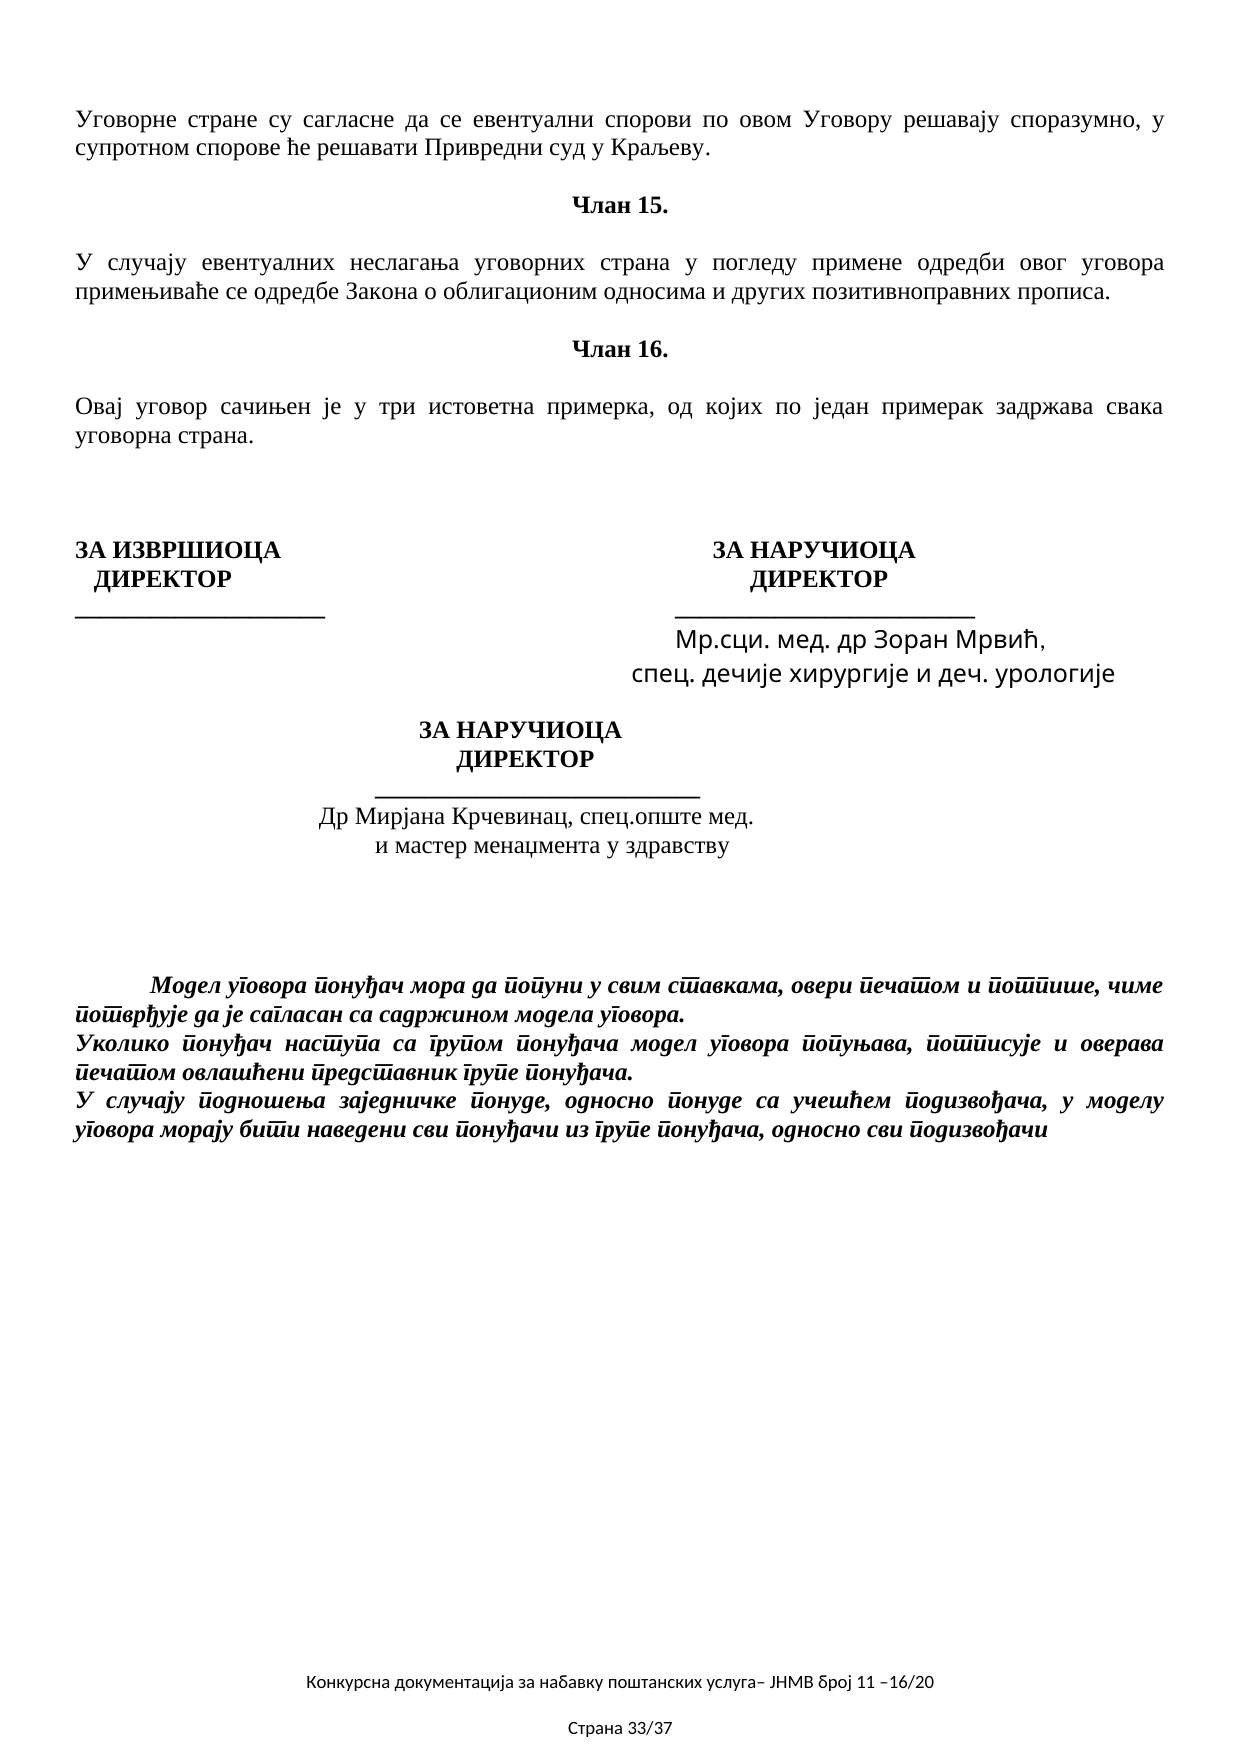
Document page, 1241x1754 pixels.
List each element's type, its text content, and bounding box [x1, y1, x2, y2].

text и мастер менаџмента у здравству [300, 830, 1165, 859]
text У случају евентуалних неслагања уговорних страна у погледу примене одредби овог уговора примењиваће се одредбе Закона о облигационим односима и других позитивноправних прописа. [75, 247, 1165, 305]
text Модел уговора понуђач мора да попуни у свим ставкама, овери печатом и потпише, чиме потврђује да је сагласан са садржином модела уговора. [75, 970, 1165, 1028]
text спец. дечије хирургије и деч. урологије [150, 655, 1165, 689]
text ЗА НАРУЧИОЦА [375, 715, 1165, 744]
text Уговорне стране су сагласне да се евентуални спорови по овом Уговору решавају споразумно, у супротном спорове ће решавати Привредни суд у Краљеву. [75, 104, 1165, 161]
text Др Мирјана Крчевинац, спец.опште мед. [225, 801, 1165, 830]
text ЗА ИЗВРШИОЦА ЗА НАРУЧИОЦА [75, 535, 1165, 564]
text ДИРЕКТОР [375, 744, 1165, 772]
text Овај уговор сачињен је у три истоветна примерка, од којих по један примерак задржава свака уговорна страна. [75, 391, 1165, 449]
text У случају подношења заједничке понуде, односно понуде са учешћем подизвођача, у моделу уговора морају бити наведени сви понуђачи из групе понуђача, односно сви подизвођачи [75, 1085, 1165, 1143]
text Члан 15. [75, 190, 1165, 219]
text Члан 16. [75, 334, 1165, 362]
text Уколико понуђач наступа са групом понуђача модел уговора попуњава, потписује и оверава печатом овлашћени представник групе понуђача. [75, 1028, 1165, 1085]
text Мр.сци. мед. др Зоран Мрвић, [75, 621, 1165, 655]
text ____________________ ________________________ [75, 592, 1165, 621]
text __________________________ [375, 772, 1165, 801]
text ДИРЕКТОР ДИРЕКТОР [75, 564, 1165, 592]
